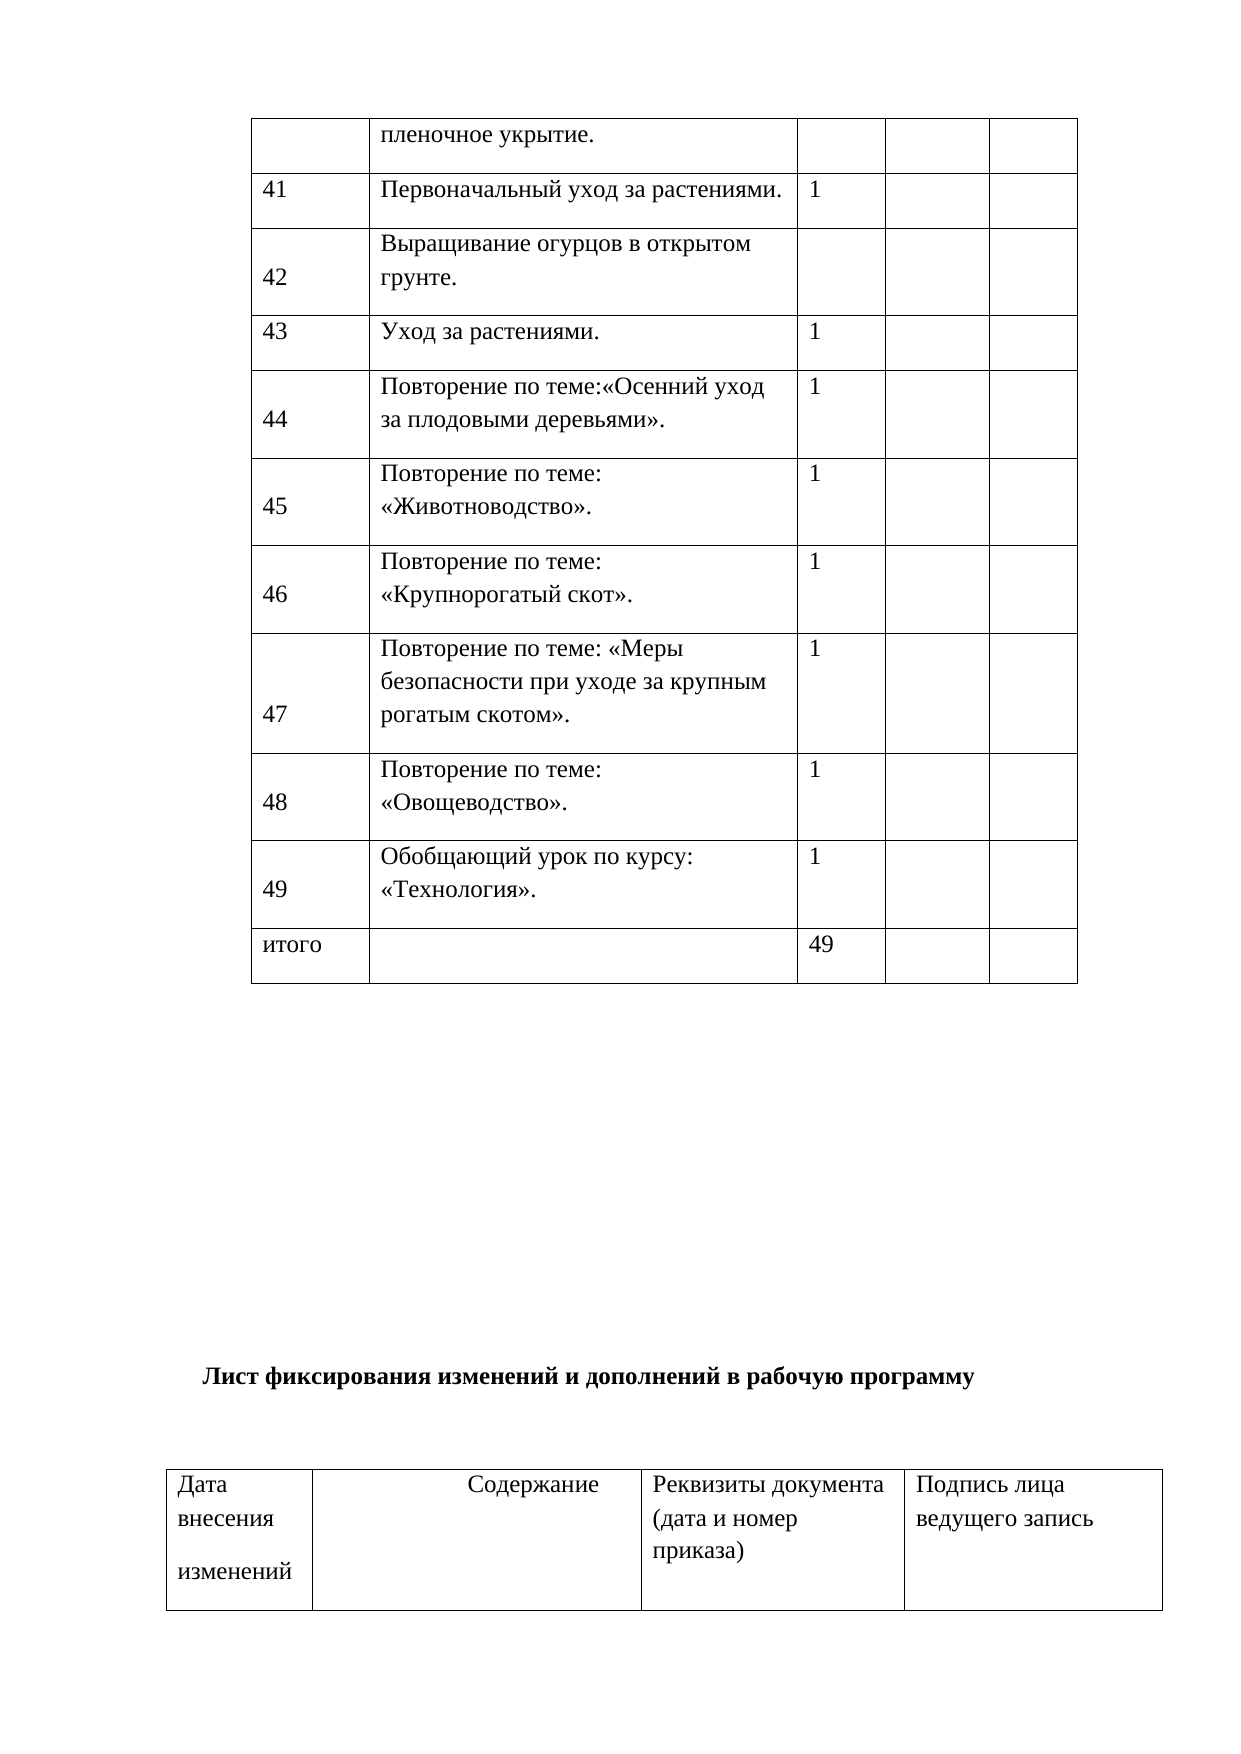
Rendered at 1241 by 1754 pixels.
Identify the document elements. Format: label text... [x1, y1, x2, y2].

table_cell [990, 459, 1077, 545]
table_cell 45 [252, 459, 369, 545]
table_cell 49 [252, 841, 369, 928]
table_cell [990, 841, 1077, 928]
table_cell 1 [798, 174, 885, 227]
table_cell Повторение по теме: «Крупнорогатый скот». [370, 546, 797, 632]
table_cell [886, 754, 989, 840]
table_cell [990, 316, 1077, 370]
table_cell [990, 634, 1077, 753]
table_cell 47 [252, 634, 369, 753]
table_cell 1 [798, 546, 885, 632]
table_cell Повторение по теме: «Животноводство». [370, 459, 797, 545]
table_header Содержание [313, 1470, 641, 1610]
table_cell [886, 316, 989, 370]
table_cell Повторение по теме: «Овощеводство». [370, 754, 797, 840]
table_cell 1 [798, 316, 885, 370]
table_cell 44 [252, 371, 369, 457]
table_cell 46 [252, 546, 369, 632]
table_cell 1 [798, 459, 885, 545]
table_cell [886, 546, 989, 632]
table_cell 1 [798, 371, 885, 457]
table_cell [990, 929, 1077, 983]
table_cell [886, 929, 989, 983]
table_cell Обобщающий урок по курсу: «Технология». [370, 841, 797, 928]
table_cell итого [252, 929, 369, 983]
table_cell 43 [252, 316, 369, 370]
table_cell [886, 371, 989, 457]
text Лист фиксирования изменений и дополнений в рабочую программу [177, 1361, 1152, 1389]
table_cell [886, 174, 989, 227]
table_cell [886, 229, 989, 315]
table_cell [886, 459, 989, 545]
table_cell [886, 119, 989, 173]
table_header Реквизиты документа (дата и номер приказа) [642, 1470, 904, 1610]
table_cell [370, 929, 797, 983]
table_cell Выращивание огурцов в открытом грунте. [370, 229, 797, 315]
table_cell [990, 546, 1077, 632]
table_cell [990, 371, 1077, 457]
table_cell 41 [252, 174, 369, 227]
table_cell [798, 119, 885, 173]
table_cell [990, 754, 1077, 840]
table_cell [990, 119, 1077, 173]
table_cell Первоначальный уход за растениями. [370, 174, 797, 227]
table_header Дата внесения изменений [167, 1470, 312, 1610]
table_header Подпись лица ведущего запись [905, 1470, 1162, 1610]
table_cell 1 [798, 841, 885, 928]
table_cell 48 [252, 754, 369, 840]
table_cell [990, 174, 1077, 227]
table_cell 40 [252, 119, 369, 173]
table_cell [798, 229, 885, 315]
table_cell [886, 634, 989, 753]
table_cell Высадка рассады томатов в открытый грунт или под временное пленочное укрытие. [370, 119, 797, 173]
table_cell Повторение по теме: «Меры безопасности при уходе за крупным рогатым скотом». [370, 634, 797, 753]
table_cell 1 [798, 754, 885, 840]
table_cell Повторение по теме:«Осенний уход за плодовыми деревьями». [370, 371, 797, 457]
table_cell 1 [798, 634, 885, 753]
table_cell [990, 229, 1077, 315]
table_cell 42 [252, 229, 369, 315]
table_cell 49 [798, 929, 885, 983]
table_cell [886, 841, 989, 928]
table_cell Уход за растениями. [370, 316, 797, 370]
